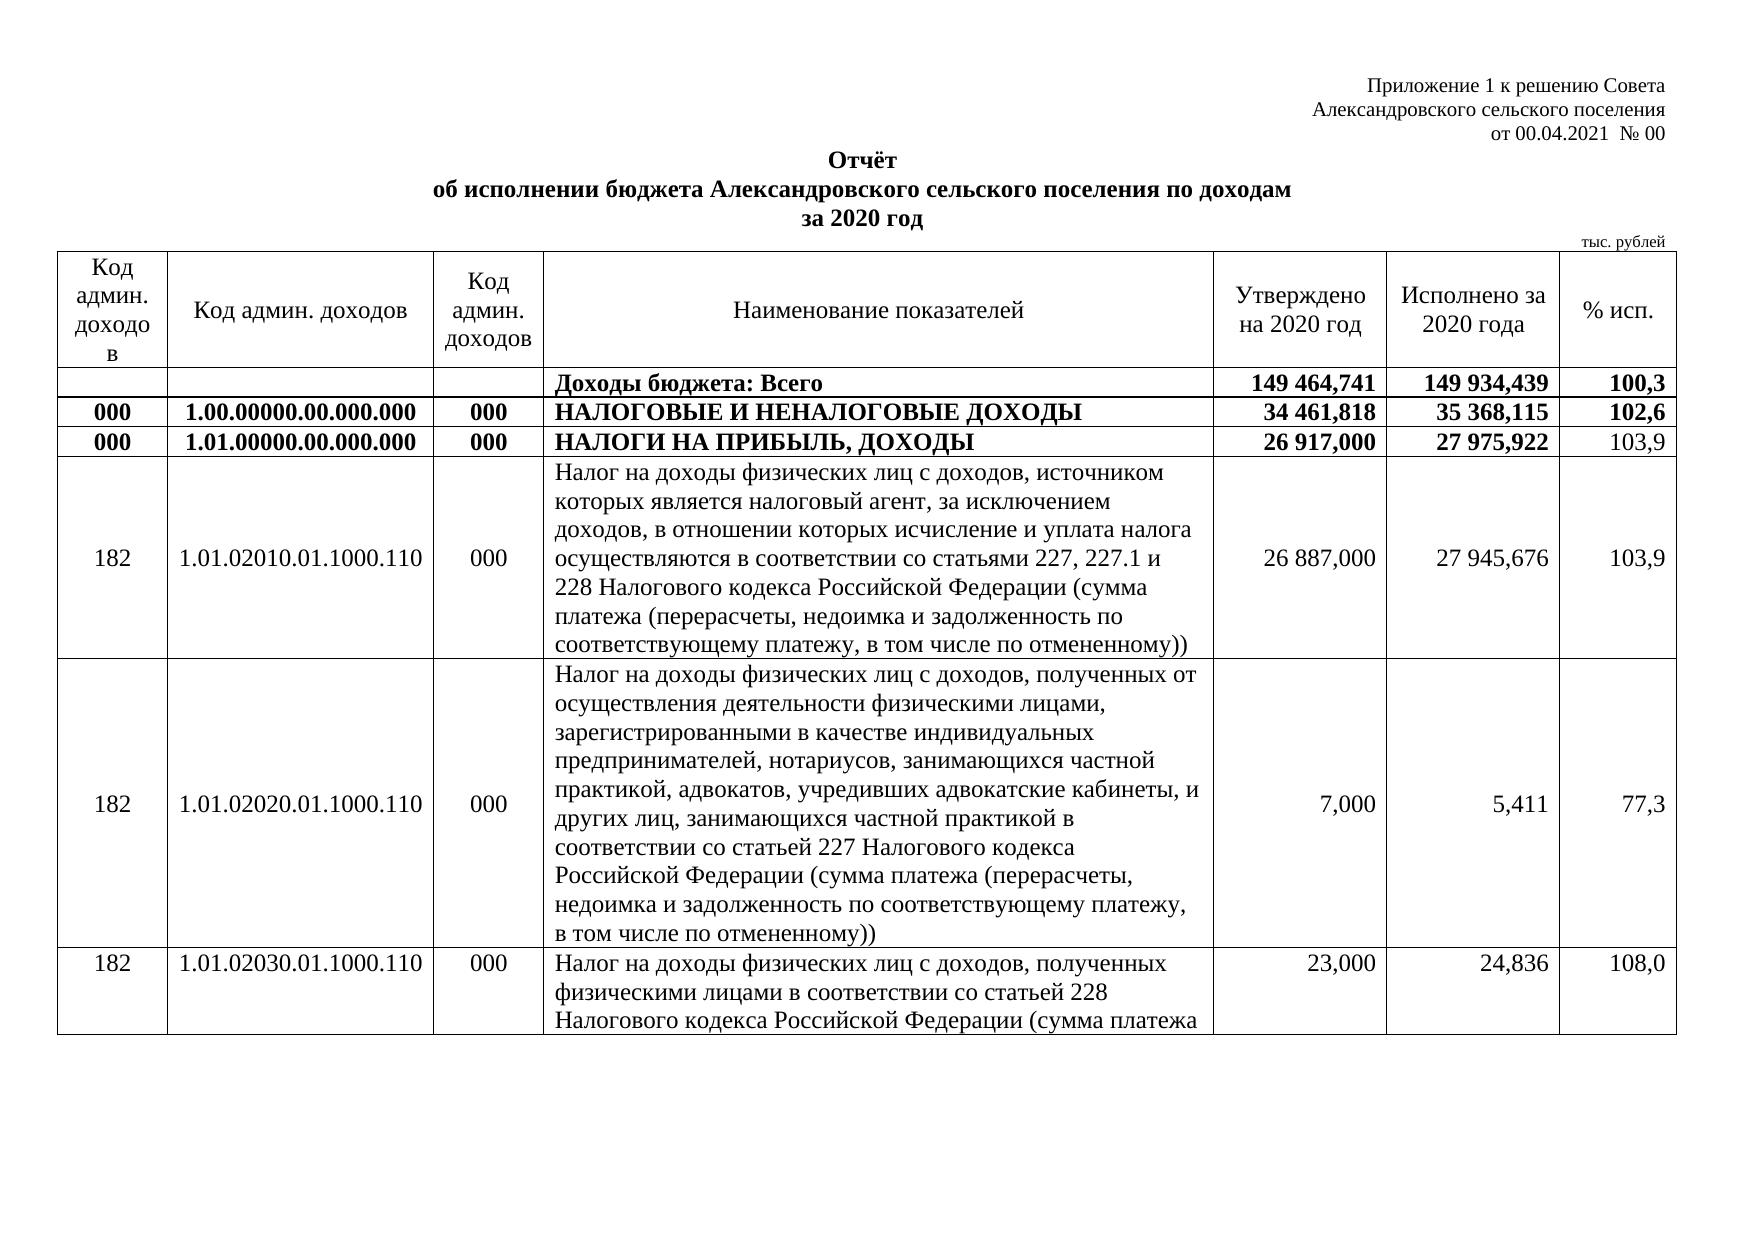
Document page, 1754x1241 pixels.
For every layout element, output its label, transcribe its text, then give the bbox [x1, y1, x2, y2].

table_cell 1.01.02020.01.1000.110 [168, 659, 433, 947]
table_cell 5,411 [1387, 659, 1559, 947]
table_header % исп. [1560, 252, 1676, 367]
text от 00.04.2021 № 00 [97, 121, 1665, 145]
table_cell 26 917,000 [1214, 427, 1386, 456]
table_cell 000 [434, 398, 543, 426]
table_cell 108,0 [1560, 948, 1676, 1034]
table_cell [168, 368, 433, 396]
table_cell Налог на доходы физических лиц с доходов, источником которых является налоговый агент, за исключением доходов, в отношении которых исчисление и уплата налога осуществляются в соответствии со статьями 227, 227.1 и 228 Налогового кодекса Российской Федерации (сумма платежа (перерасчеты, недоимка и задолженность по соответствующему платежу, в том числе по отмененному)) [544, 457, 1213, 658]
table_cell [168, 948, 433, 1034]
table_cell 35 368,115 [1387, 398, 1559, 426]
table_cell 34 461,818 [1214, 398, 1386, 426]
table_cell 000 [434, 427, 543, 456]
table_cell [58, 368, 167, 396]
table_cell 1.01.02010.01.1000.110 [168, 457, 433, 658]
table_cell 182 [58, 948, 167, 1034]
text Александровского сельского поселения [59, 97, 1665, 121]
table_cell 102,6 [1560, 398, 1676, 426]
table_cell 26 887,000 [1214, 457, 1386, 658]
table_cell 1.01.00000.00.000.000 [168, 427, 433, 456]
table_cell 000 [434, 948, 543, 1034]
table_cell 27 945,676 [1387, 457, 1559, 658]
table_cell 149 934,439 [1387, 368, 1559, 396]
table_cell 103,9 [1560, 427, 1676, 456]
table_cell 77,3 [1560, 659, 1676, 947]
table_cell 100,3 [1560, 368, 1676, 396]
table_cell 27 975,922 [1387, 427, 1559, 456]
table_cell 23,000 [1214, 948, 1386, 1034]
table_cell 103,9 [1560, 457, 1676, 658]
table_header Код админ. доходов [58, 252, 167, 367]
table_cell [434, 368, 543, 396]
table_cell НАЛОГИ НА ПРИБЫЛЬ, ДОХОДЫ [544, 427, 1213, 456]
table_cell 000 [434, 659, 543, 947]
table_cell 000 [58, 427, 167, 456]
text тыс. рублей [59, 231, 1665, 251]
table_cell 24,836 [1387, 948, 1559, 1034]
table_header Наименование показателей [544, 252, 1213, 367]
text об исполнении бюджета Александровского сельского поселения по доходам [59, 174, 1665, 203]
table_header Код админ. доходов [168, 252, 433, 367]
table_cell 000 [434, 457, 543, 658]
table_cell 182 [58, 659, 167, 947]
text Приложение 1 к решению Совета [59, 73, 1665, 97]
table_cell НАЛОГОВЫЕ И НЕНАЛОГОВЫЕ ДОХОДЫ [544, 398, 1213, 426]
table_header Утверждено на 2020 год [1214, 252, 1386, 367]
table_cell 182 [58, 457, 167, 658]
table_header Код админ. доходов [434, 252, 543, 367]
table_cell Доходы бюджета: Всего [544, 368, 1213, 396]
table_cell 1.00.00000.00.000.000 [168, 398, 433, 426]
table_header Исполнено за 2020 года [1387, 252, 1559, 367]
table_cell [544, 948, 1213, 1034]
text за 2020 год [59, 203, 1665, 231]
table_cell Налог на доходы физических лиц с доходов, полученных от осуществления деятельности физическими лицами, зарегистрированными в качестве индивидуальных предпринимателей, нотариусов, занимающихся частной практикой, адвокатов, учредивших адвокатские кабинеты, и других лиц, занимающихся частной практикой в соответствии со статьей 227 Налогового кодекса Российской Федерации (сумма платежа (перерасчеты, недоимка и задолженность по соответствующему платежу, в том числе по отмененному)) [544, 659, 1213, 947]
text Отчёт [59, 145, 1665, 174]
table_cell 7,000 [1214, 659, 1386, 947]
table_cell 000 [58, 398, 167, 426]
table_cell 149 464,741 [1214, 368, 1386, 396]
